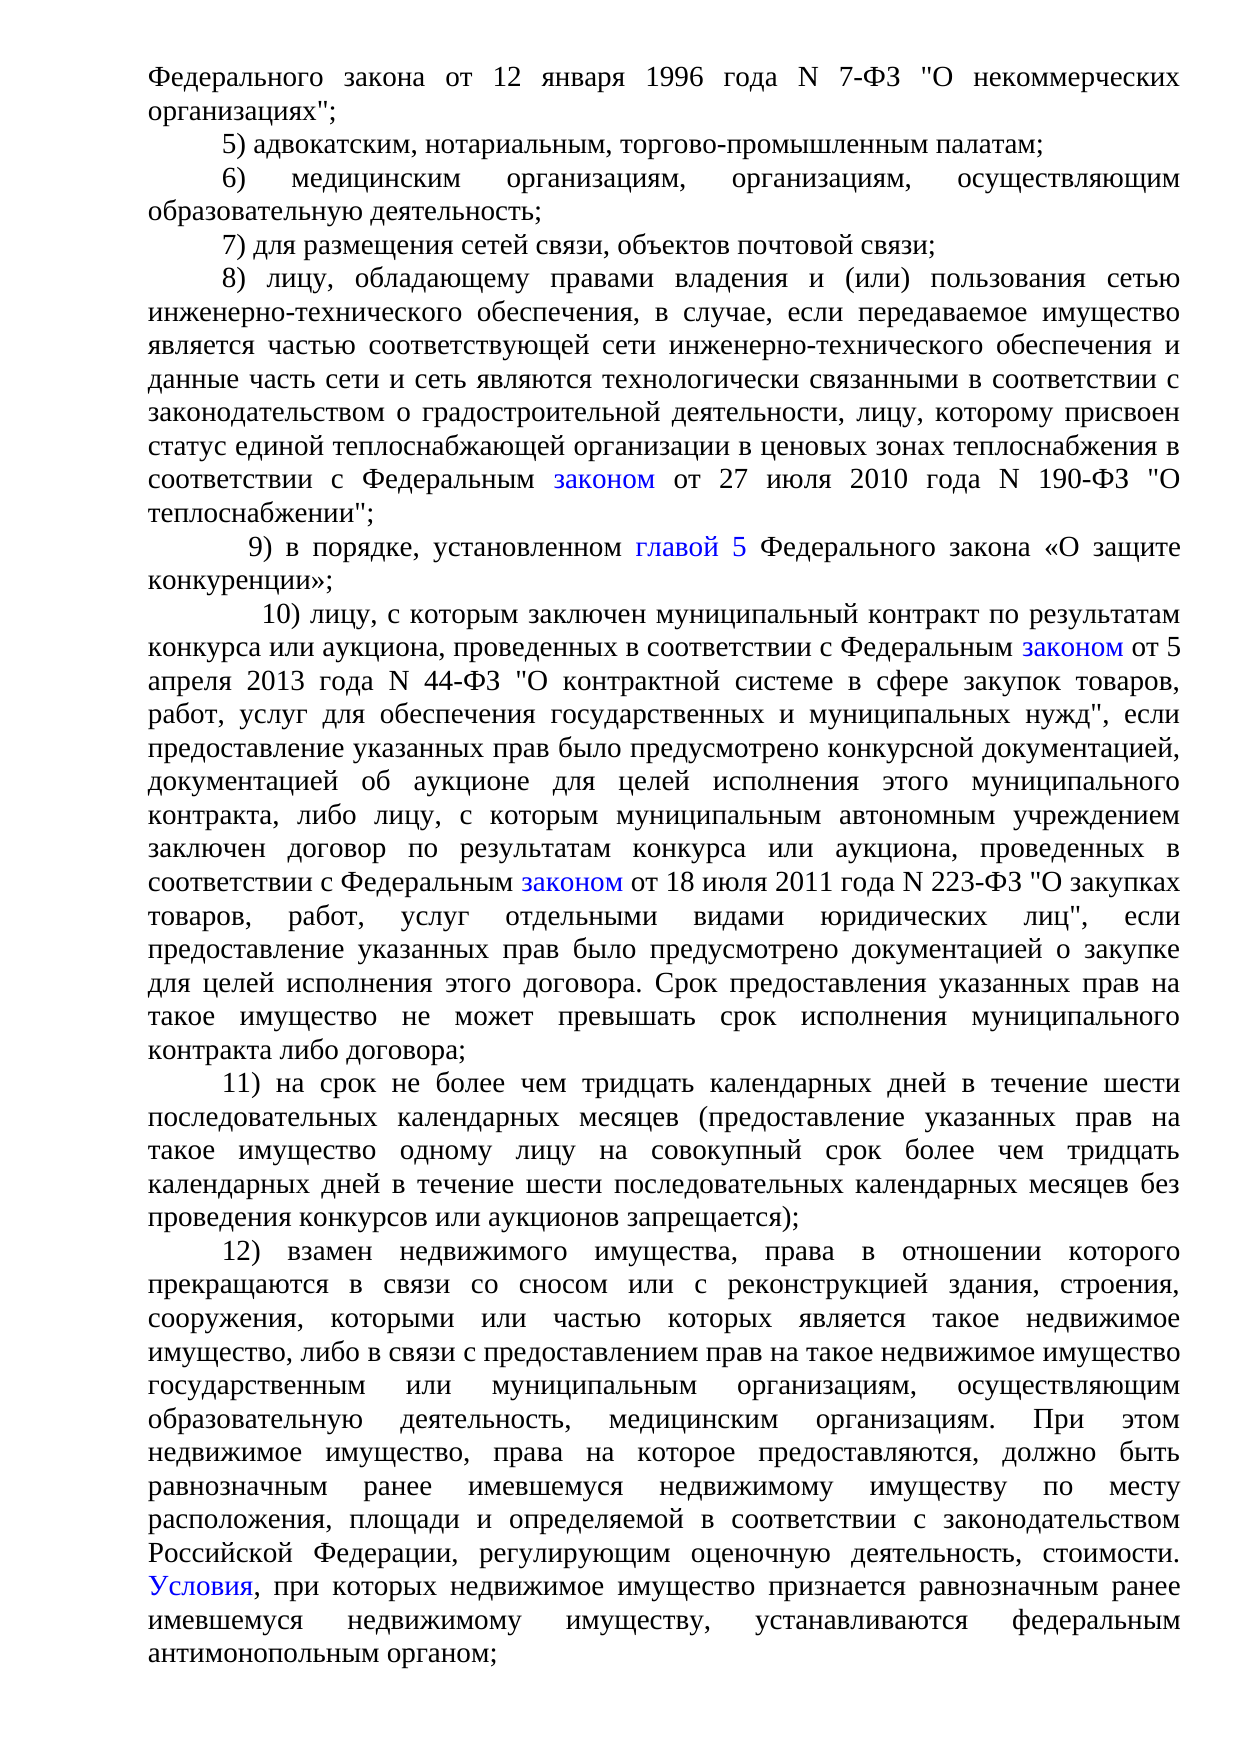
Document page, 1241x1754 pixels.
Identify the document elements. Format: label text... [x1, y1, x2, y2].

text 11) на срок не более чем тридцать календарных дней в течение шести последовательных календарных месяцев (предоставление указанных прав на такое имущество одному лицу на совокупный срок более чем тридцать календарных дней в течение шести последовательных календарных месяцев без проведения конкурсов или аукционов запрещается); [148, 1065, 1181, 1233]
text 9) в порядке, установленном главой 5 Федерального закона «О защите конкуренции»; 10) лицу, с которым заключен муниципальный контракт по результатам конкурса или аукциона, проведенных в соответствии с Федеральным законом от 5 апреля 2013 года N 44-ФЗ "О контрактной системе в сфере закупок товаров, работ, услуг для обеспечения государственных и муниципальных нужд", если предоставление указанных прав было предусмотрено конкурсной документацией, документацией об аукционе для целей исполнения этого муниципального контракта, либо лицу, с которым муниципальным автономным учреждением заключен договор по результатам конкурса или аукциона, проведенных в соответствии с Федеральным законом от 18 июля 2011 года N 223-ФЗ "О закупках товаров, работ, услуг отдельными видами юридических лиц", если предоставление указанных прав было предусмотрено документацией о закупке для целей исполнения этого договора. Срок предоставления указанных прав на такое имущество не может превышать срок исполнения муниципального контракта либо договора; [148, 529, 1181, 1065]
text 8) лицу, обладающему правами владения и (или) пользования сетью инженерно-технического обеспечения, в случае, если передаваемое имущество является частью соответствующей сети инженерно-технического обеспечения и данные часть сети и сеть являются технологически связанными в соответствии с законодательством о градостроительной деятельности, лицу, которому присвоен статус единой теплоснабжающей организации в ценовых зонах теплоснабжения в соответствии с Федеральным законом от 27 июля 2010 года N 190-ФЗ "О теплоснабжении"; [148, 260, 1181, 529]
text 12) взамен недвижимого имущества, права в отношении которого прекращаются в связи со сносом или с реконструкцией здания, строения, сооружения, которыми или частью которых является такое недвижимое имущество, либо в связи с предоставлением прав на такое недвижимое имущество государственным или муниципальным организациям, осуществляющим образовательную деятельность, медицинским организациям. При этом недвижимое имущество, права на которое предоставляются, должно быть равнозначным ранее имевшемуся недвижимому имуществу по месту расположения, площади и определяемой в соответствии с законодательством Российской Федерации, регулирующим оценочную деятельность, стоимости. Условия, при которых недвижимое имущество признается равнозначным ранее имевшемуся недвижимому имуществу, устанавливаются федеральным антимонопольным органом; [148, 1233, 1181, 1669]
text 5) адвокатским, нотариальным, торгово-промышленным палатам; [148, 126, 1181, 160]
text 6) медицинским организациям, организациям, осуществляющим образовательную деятельность; [148, 160, 1181, 227]
text 7) для размещения сетей связи, объектов почтовой связи; [148, 227, 1181, 260]
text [148, 59, 1181, 126]
